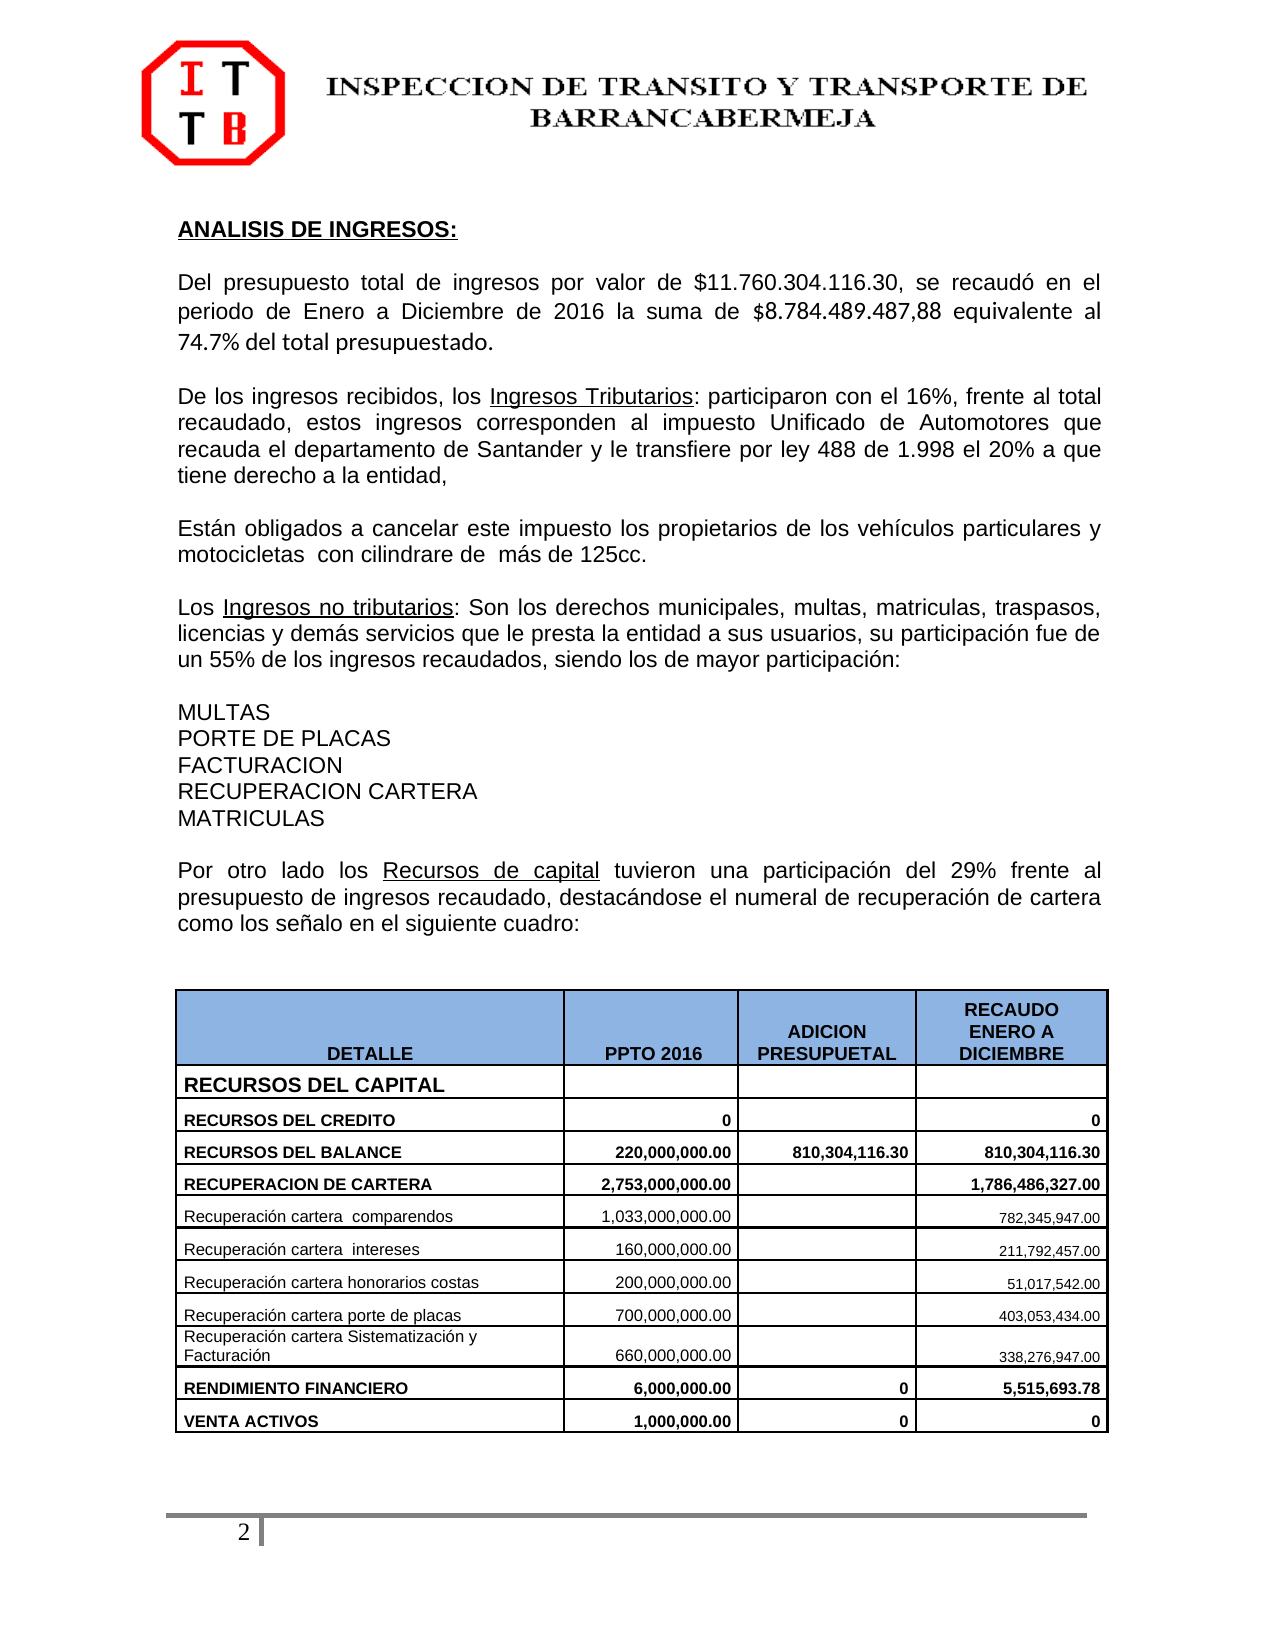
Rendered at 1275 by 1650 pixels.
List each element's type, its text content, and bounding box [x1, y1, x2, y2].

table_cell 200,000,000.00 [565, 1261, 737, 1292]
table_cell Recuperación cartera porte de placas [177, 1294, 563, 1325]
table_cell 782,345,947.00 [917, 1196, 1106, 1226]
table_cell 700,000,000.00 [565, 1294, 737, 1325]
table_cell [739, 1099, 915, 1129]
table_cell [739, 1165, 915, 1194]
table_cell 5,515,693.78 [917, 1368, 1106, 1398]
text Del presupuesto total de ingresos por valor de $11.760.304.116.30, se recaudó en el periodo de Enero a Diciembre de 2016 la suma de $8.784.489.487,88 equivalente al 74.7% del total presupuestado. [177, 269, 1102, 356]
table_cell 1,786,486,327.00 [917, 1165, 1106, 1194]
table_cell [917, 1066, 1106, 1097]
table_cell Recuperación cartera honorarios costas [177, 1261, 563, 1292]
text FACTURACION [177, 752, 1102, 778]
table_header DETALLE [177, 991, 563, 1064]
table_cell [565, 1066, 737, 1097]
table_cell RENDIMIENTO FINANCIERO [177, 1368, 563, 1398]
text De los ingresos recibidos, los Ingresos Tributarios: participaron con el 16%, frente al total recaudado, estos ingresos corresponden al impuesto Unificado de Automotores que recauda el departamento de Santander y le transfiere por ley 488 de 1.998 el 20% a que tiene derecho a la entidad, [177, 383, 1102, 488]
table_cell Recuperación cartera Sistematización y Facturación [177, 1327, 563, 1365]
text Por otro lado los Recursos de capital tuvieron una participación del 29% frente al presupuesto de ingresos recaudado, destacándose el numeral de recuperación de cartera como los señalo en el siguiente cuadro: [177, 857, 1102, 936]
table_cell 660,000,000.00 [565, 1327, 737, 1365]
text ANALISIS DE INGRESOS: [177, 216, 1102, 243]
table_cell 0 [565, 1099, 737, 1129]
text MULTAS [177, 699, 1102, 725]
table_cell Recuperación cartera comparendos [177, 1196, 563, 1226]
table_cell 0 [739, 1368, 915, 1398]
table_cell 211,792,457.00 [917, 1229, 1106, 1259]
table_cell 160,000,000.00 [565, 1229, 737, 1259]
table_cell [739, 1327, 915, 1365]
table_cell [739, 1294, 915, 1325]
table_header ADICION PRESUPUETAL [739, 991, 915, 1064]
table_cell 0 [739, 1400, 915, 1431]
text Los Ingresos no tributarios: Son los derechos municipales, multas, matriculas, traspasos, licencias y demás servicios que le presta la entidad a sus usuarios, su participación fue de un 55% de los ingresos recaudados, siendo los de mayor participación: [177, 594, 1102, 673]
text Están obligados a cancelar este impuesto los propietarios de los vehículos particulares y motocicletas con cilindrare de más de 125cc. [177, 514, 1102, 567]
table_cell RECURSOS DEL CREDITO [177, 1099, 563, 1129]
table_cell [739, 1229, 915, 1259]
table_cell [739, 1261, 915, 1292]
table_cell 810,304,116.30 [917, 1132, 1106, 1162]
table_cell 220,000,000.00 [565, 1132, 737, 1162]
table_cell 338,276,947.00 [917, 1327, 1106, 1365]
table_cell [739, 1196, 915, 1226]
table_cell VENTA ACTIVOS [177, 1400, 563, 1431]
table_cell 2,753,000,000.00 [565, 1165, 737, 1194]
table_header RECAUDO ENERO A DICIEMBRE [917, 991, 1106, 1064]
picture [140, 39, 1098, 169]
table_cell 1,033,000,000.00 [565, 1196, 737, 1226]
table_cell RECURSOS DEL CAPITAL [177, 1066, 563, 1097]
text PORTE DE PLACAS [177, 725, 1102, 752]
table_cell 810,304,116.30 [739, 1132, 915, 1162]
table_cell 0 [917, 1099, 1106, 1129]
table_cell [739, 1066, 915, 1097]
table_cell 0 [917, 1400, 1106, 1431]
table_cell RECURSOS DEL BALANCE [177, 1132, 563, 1162]
table_cell Recuperación cartera intereses [177, 1229, 563, 1259]
table_cell 1,000,000.00 [565, 1400, 737, 1431]
table_header PPTO 2016 [565, 991, 737, 1064]
text RECUPERACION CARTERA [177, 778, 1102, 804]
table_cell RECUPERACION DE CARTERA [177, 1165, 563, 1194]
table_cell 51,017,542.00 [917, 1261, 1106, 1292]
text MATRICULAS [177, 804, 1102, 831]
table_cell 403,053,434.00 [917, 1294, 1106, 1325]
table_cell 6,000,000.00 [565, 1368, 737, 1398]
